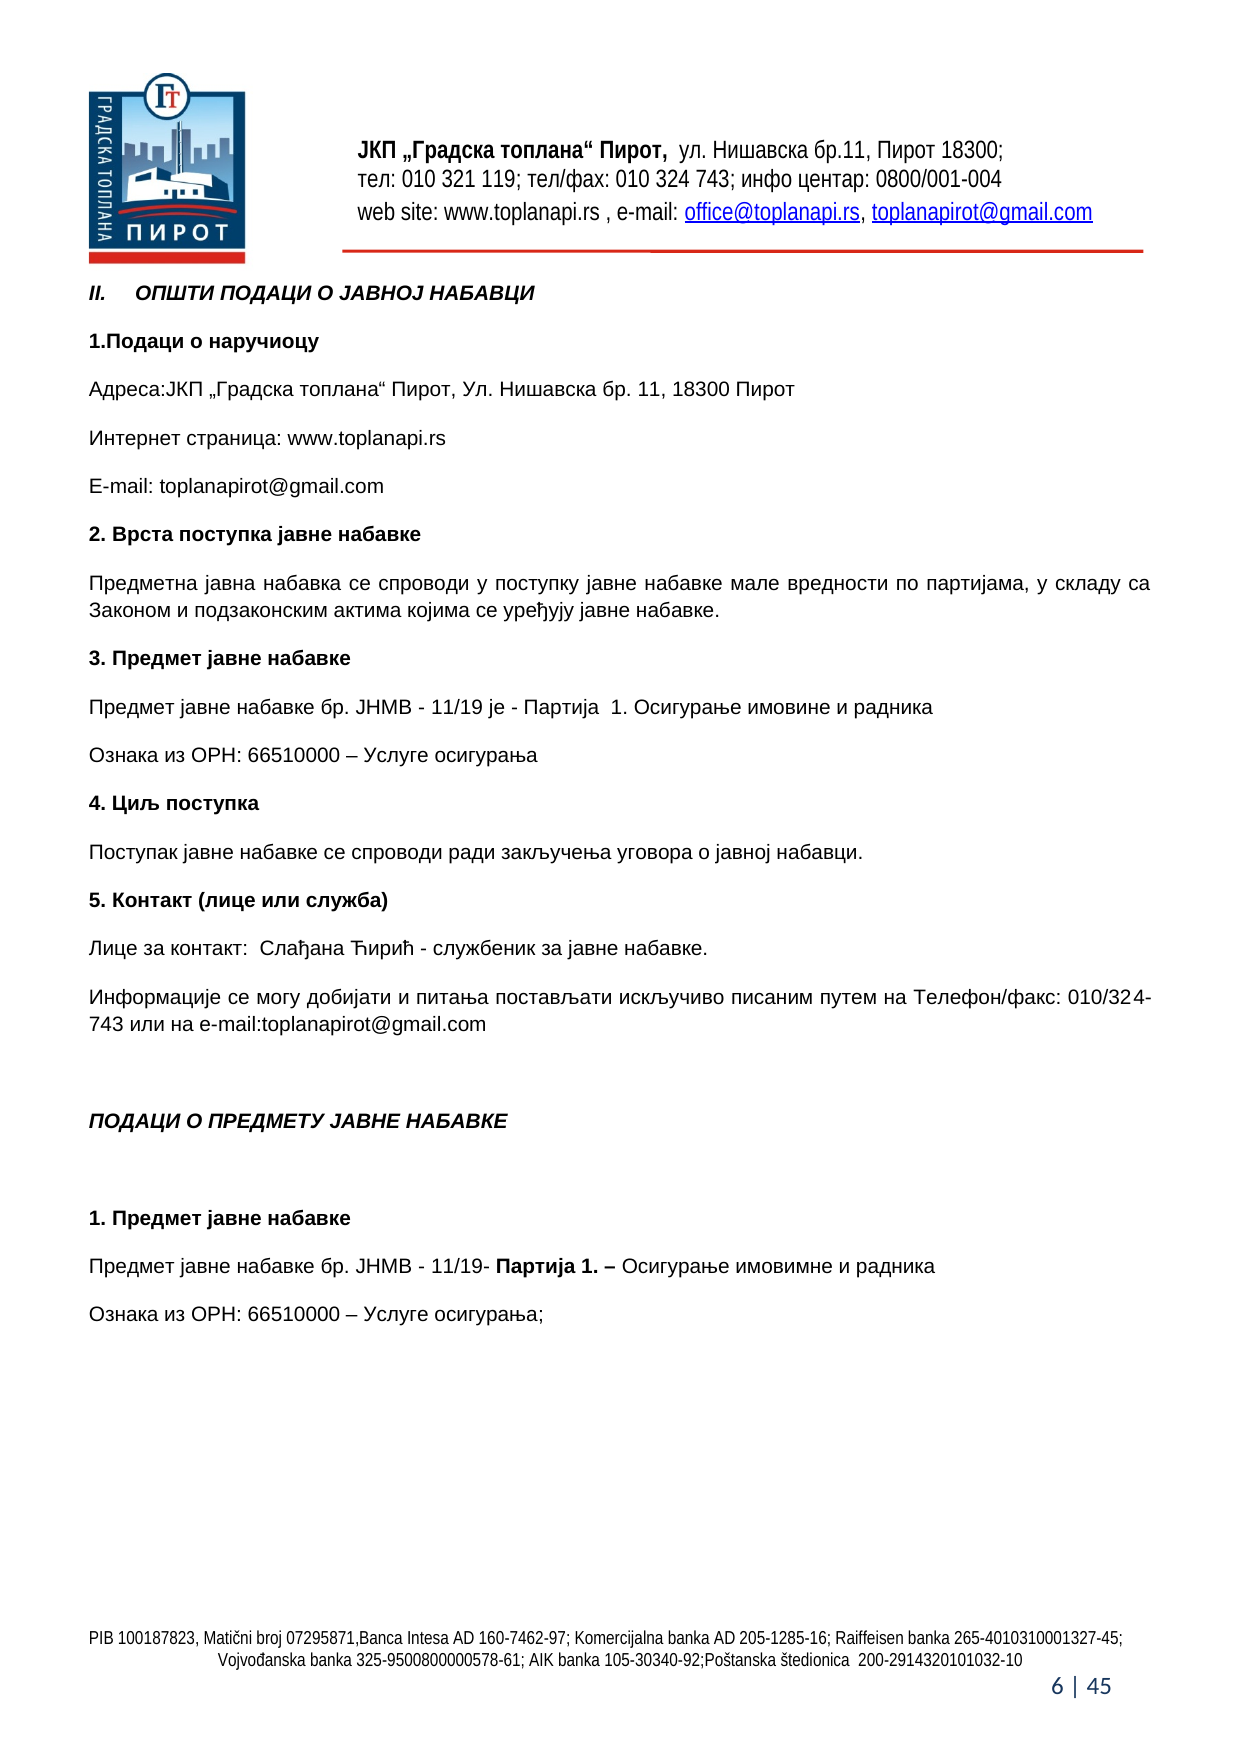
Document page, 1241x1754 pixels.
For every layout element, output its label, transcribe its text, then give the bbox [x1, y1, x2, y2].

text Поступак јавне набавке се спроводи ради закључења уговора о јавној набавци. [89, 839, 1152, 863]
text II. ОПШТИ ПОДАЦИ О ЈАВНОЈ НАБАВЦИ [89, 280, 1152, 304]
text E-mail: toplanapirot@gmail.com [89, 474, 1152, 498]
text Предметна јавна набавка се спроводи у поступку јавне набавке мале вредности по партијама, у складу са Законом и подзаконским актима којима се уређују јавне набавке. [89, 570, 1152, 622]
text Лице за контакт: Слађана Ћирић - службеник за јавне набавке. [89, 936, 1152, 960]
text Oзнака из ОРН: 66510000 – Услуге осигурања [89, 743, 1152, 767]
text Предмет јавне набавке бр. ЈНМВ - 11/19- Партија 1. – Осигурање имовимне и радника [89, 1254, 1152, 1278]
text 1. Предмет јавне набавке [89, 1205, 1152, 1229]
text Интернет страница: www.toplanapi.rs [89, 425, 1152, 449]
text ПОДАЦИ О ПРЕДМЕТУ ЈАВНЕ НАБАВКЕ [89, 1109, 1152, 1133]
picture [88, 73, 338, 281]
text 3. Предмет јавне набавке [89, 646, 1152, 670]
text Предмет јавне набавке бр. ЈНМВ - 11/19 је - Партија 1. Осигурање имовине и радника [89, 694, 1152, 718]
text Ознака из ОРН: 66510000 – Услуге осигурања; [89, 1302, 1152, 1326]
text 5. Контакт (лице или служба) [89, 888, 1152, 912]
text 4. Циљ поступка [89, 791, 1152, 815]
text Информације се могу добијати и питања постављати искључиво писаним путем на Телефон/факс: 010/324-743 или на e-mail:toplanapirot@gmail.com [89, 984, 1152, 1036]
text 2. Врста поступка јавне набавке [89, 522, 1152, 546]
text 1.Подаци о наручиоцу [89, 329, 1152, 353]
text Адреса:ЈКП „Градска топлана“ Пирот, Ул. Нишавска бр. 11, 18300 Пирот [89, 377, 1152, 401]
